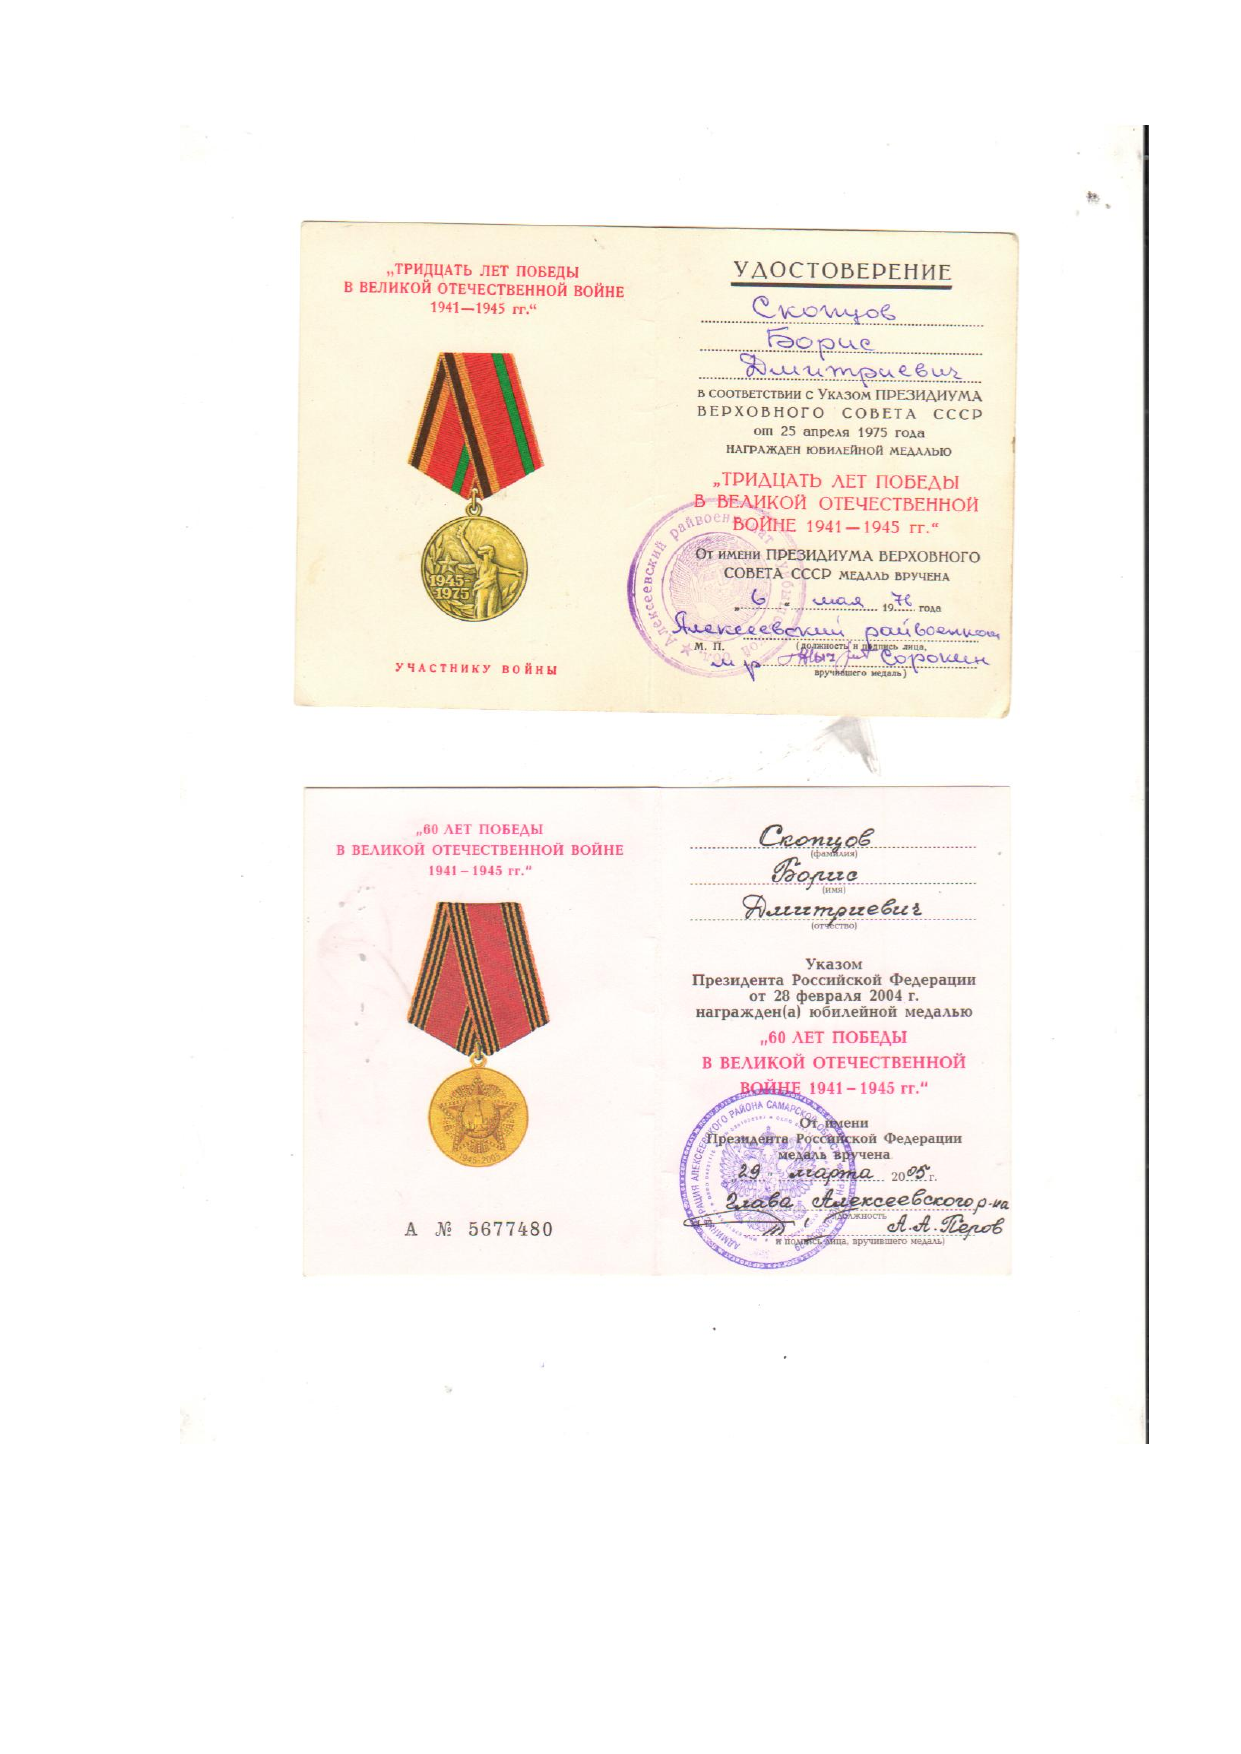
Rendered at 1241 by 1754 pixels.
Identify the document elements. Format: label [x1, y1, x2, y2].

picture [180, 118, 1149, 1448]
